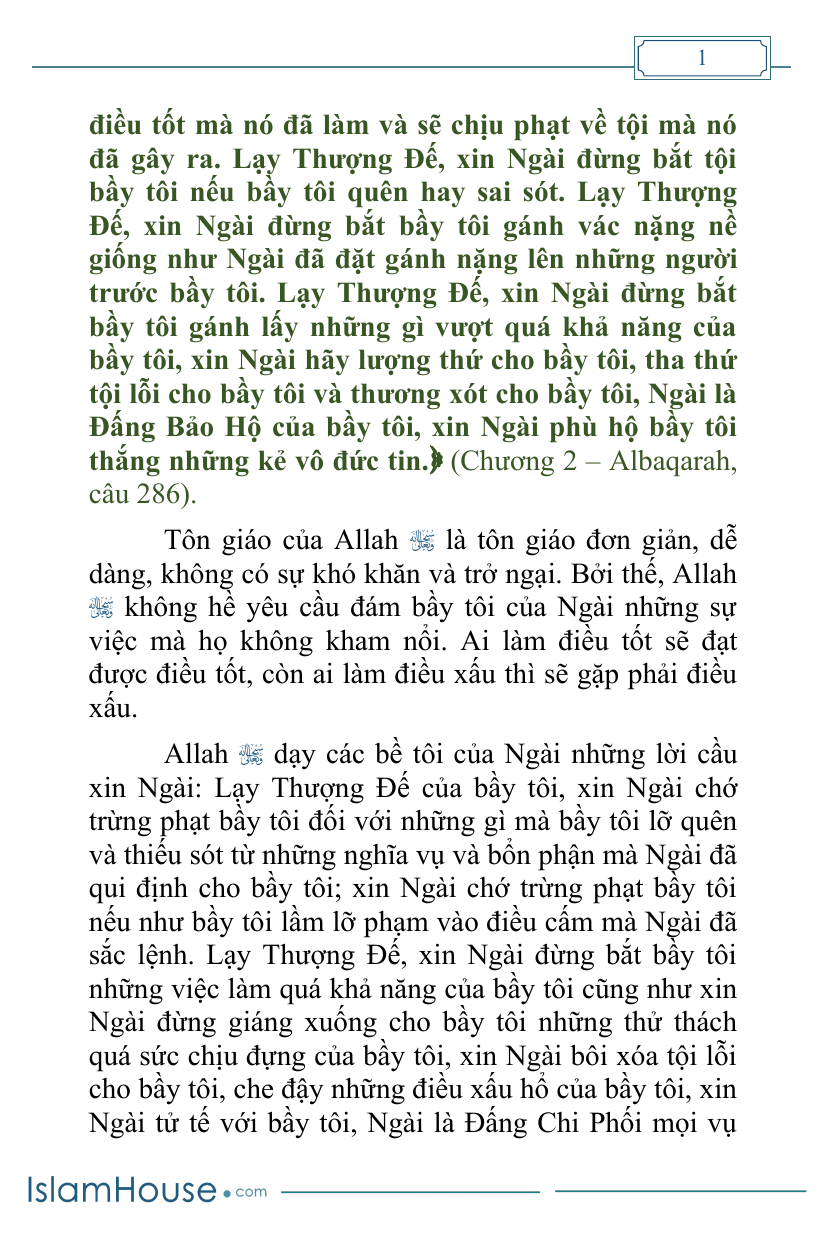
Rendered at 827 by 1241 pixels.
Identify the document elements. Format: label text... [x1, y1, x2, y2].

picture [548, 1170, 807, 1208]
text Tôn giáo của Allah là tôn giáo đơn giản, dễ dàng, không có sự khó khăn và trở ngại. Bởi thế, Allah không hề yêu cầu đám bầy tôi của Ngài những sự việc mà họ không kham nổi. Ai làm điều tốt sẽ đạt được điều tốt, còn ai làm điều xấu thì sẽ gặp phải điều xấu. [89, 522, 738, 724]
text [89, 736, 738, 1139]
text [89, 107, 738, 510]
picture [20, 1171, 541, 1209]
